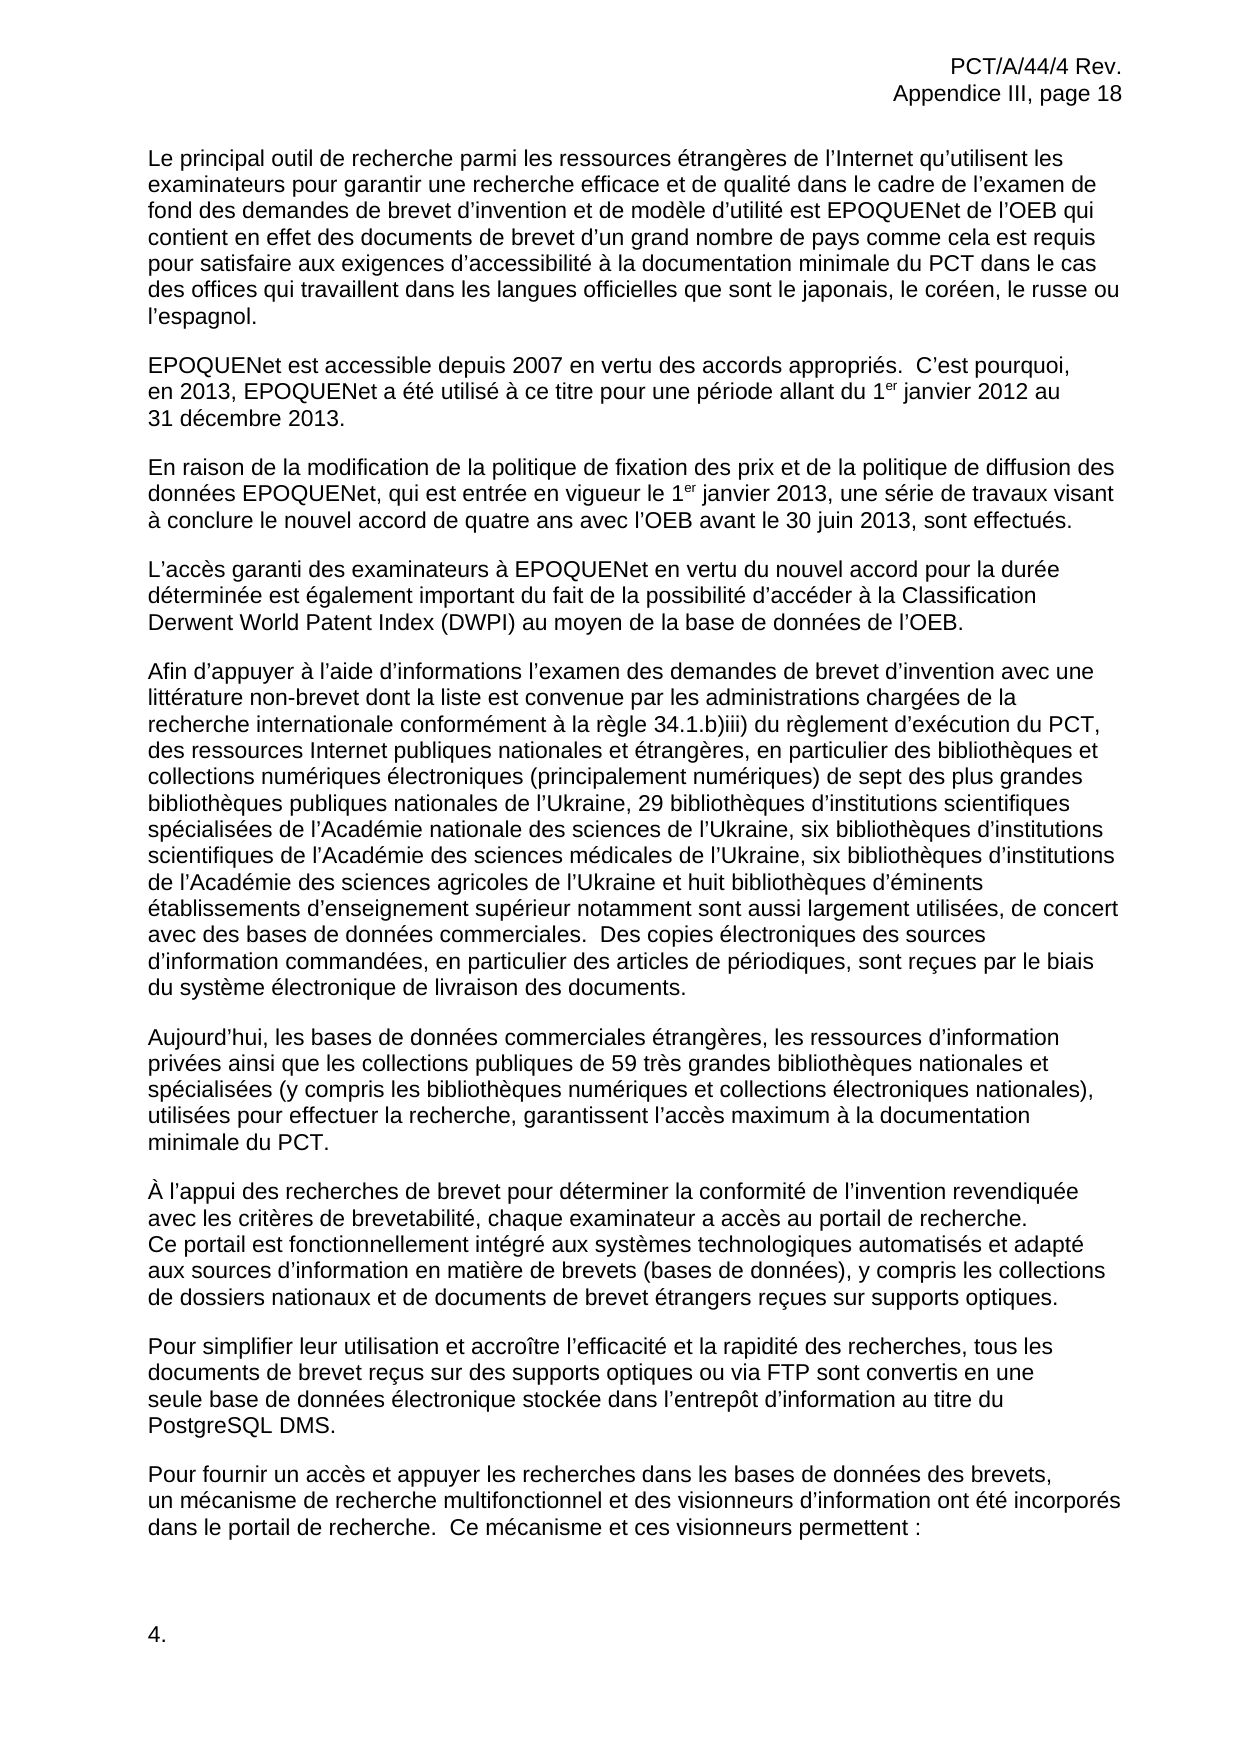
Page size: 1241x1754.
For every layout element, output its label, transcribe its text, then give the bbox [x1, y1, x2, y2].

text Pour fournir un accès et appuyer les recherches dans les bases de données des brevets, un mécanisme de recherche multifonctionnel et des visionneurs d’information ont été incorporés dans le portail de recherche. Ce mécanisme et ces visionneurs permettent : [148, 1461, 1122, 1540]
text Pour simplifier leur utilisation et accroître l’efficacité et la rapidité des recherches, tous les documents de brevet reçus sur des supports optiques ou via FTP sont convertis en une seule base de données électronique stockée dans l’entrepôt d’information au titre du PostgreSQL DMS. [148, 1333, 1122, 1438]
text Afin d’appuyer à l’aide d’informations l’examen des demandes de brevet d’invention avec une littérature non-brevet dont la liste est convenue par les administrations chargées de la recherche internationale conformément à la règle 34.1.b)iii) du règlement d’exécution du PCT, des ressources Internet publiques nationales et étrangères, en particulier des bibliothèques et collections numériques électroniques (principalement numériques) de sept des plus grandes bibliothèques publiques nationales de l’Ukraine, 29 bibliothèques d’institutions scientifiques spécialisées de l’Académie nationale des sciences de l’Ukraine, six bibliothèques d’institutions scientifiques de l’Académie des sciences médicales de l’Ukraine, six bibliothèques d’institutions de l’Académie des sciences agricoles de l’Ukraine et huit bibliothèques d’éminents établissements d’enseignement supérieur notamment sont aussi largement utilisées, de concert avec des bases de données commerciales. Des copies électroniques des sources d’information commandées, en particulier des articles de périodiques, sont reçues par le biais du système électronique de livraison des documents. [148, 658, 1122, 1001]
text En raison de la modification de la politique de fixation des prix et de la politique de diffusion des données EPOQUENet, qui est entrée en vigueur le 1er janvier 2013, une série de travaux visant à conclure le nouvel accord de quatre ans avec l’OEB avant le 30 juin 2013, sont effectués. [148, 454, 1122, 533]
text Le principal outil de recherche parmi les ressources étrangères de l’Internet qu’utilisent les examinateurs pour garantir une recherche efficace et de qualité dans le cadre de l’examen de fond des demandes de brevet d’invention et de modèle d’utilité est EPOQUENet de l’OEB qui contient en effet des documents de brevet d’un grand nombre de pays comme cela est requis pour satisfaire aux exigences d’accessibilité à la documentation minimale du PCT dans le cas des offices qui travaillent dans les langues officielles que sont le japonais, le coréen, le russe ou l’espagnol. [148, 144, 1122, 329]
text Aujourd’hui, les bases de données commerciales étrangères, les ressources d’information privées ainsi que les collections publiques de 59 très grandes bibliothèques nationales et spécialisées (y compris les bibliothèques numériques et collections électroniques nationales), utilisées pour effectuer la recherche, garantissent l’accès maximum à la documentation minimale du PCT. [148, 1023, 1122, 1155]
text EPOQUENet est accessible depuis 2007 en vertu des accords appropriés. C’est pourquoi, en 2013, EPOQUENet a été utilisé à ce titre pour une période allant du 1er janvier 2012 au 31 décembre 2013. [148, 352, 1122, 431]
text À l’appui des recherches de brevet pour déterminer la conformité de l’invention revendiquée avec les critères de brevetabilité, chaque examinateur a accès au portail de recherche. Ce portail est fonctionnellement intégré aux systèmes technologiques automatisés et adapté aux sources d’information en matière de brevets (bases de données), y compris les collections de dossiers nationaux et de documents de brevet étrangers reçues sur supports optiques. [148, 1178, 1122, 1310]
text L’accès garanti des examinateurs à EPOQUENet en vertu du nouvel accord pour la durée déterminée est également important du fait de la possibilité d’accéder à la Classification Derwent World Patent Index (DWPI) au moyen de la base de données de l’OEB. [148, 556, 1122, 635]
